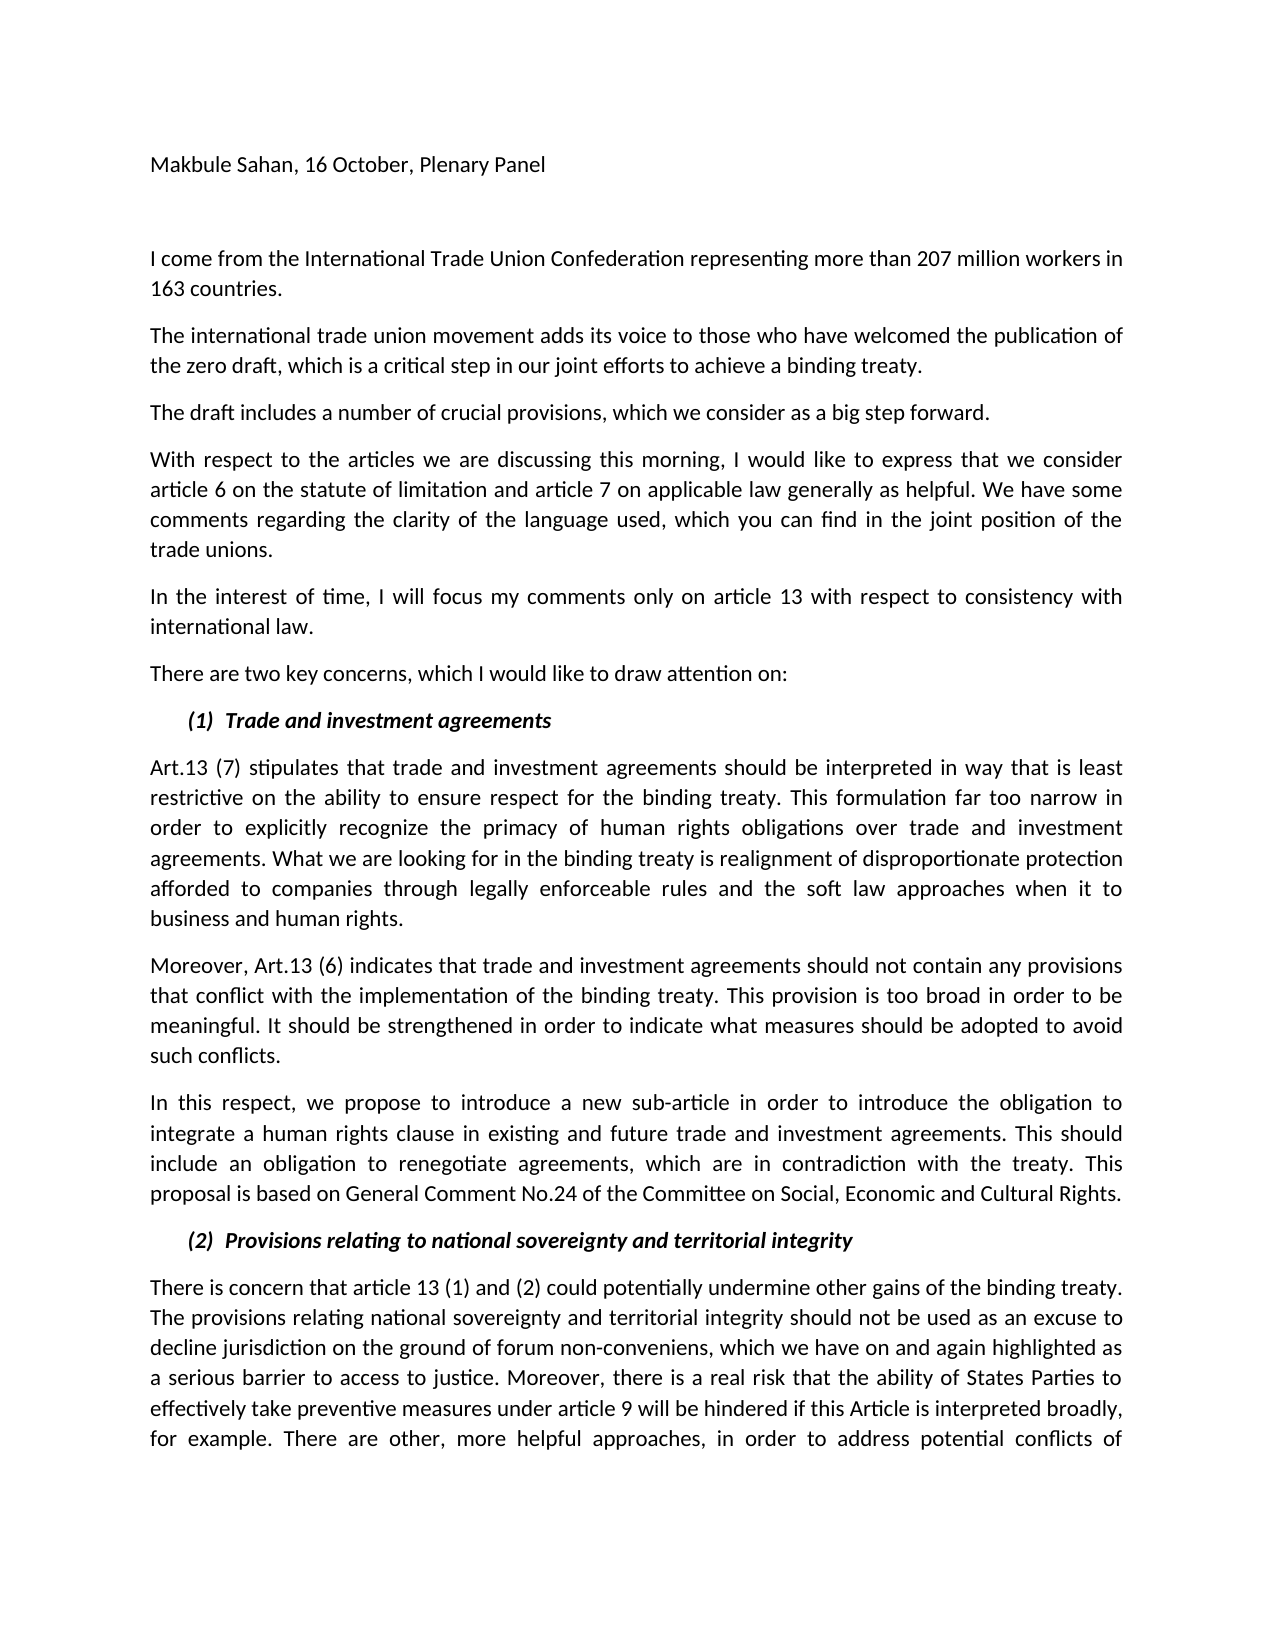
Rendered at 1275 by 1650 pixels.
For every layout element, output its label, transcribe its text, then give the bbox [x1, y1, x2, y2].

text With respect to the articles we are discussing this morning, I would like to express that we consider article 6 on the statute of limitation and article 7 on applicable law generally as helpful. We have some comments regarding the clarity of the language used, which you can find in the joint position of the trade unions. [150, 445, 1125, 563]
text I come from the International Trade Union Confederation representing more than 207 million workers in 163 countries. [150, 244, 1125, 302]
text Makbule Sahan, 16 October, Plenary Panel [150, 150, 1125, 178]
list Trade and investment agreements [187, 706, 1125, 734]
list Provisions relating to national sovereignty and territorial integrity [187, 1226, 1125, 1254]
text In this respect, we propose to introduce a new sub-article in order to introduce the obligation to integrate a human rights clause in existing and future trade and investment agreements. This should include an obligation to renegotiate agreements, which are in contradiction with the treaty. This proposal is based on General Comment No.24 of the Committee on Social, Economic and Cultural Rights. [150, 1088, 1125, 1207]
text The draft includes a number of crucial provisions, which we consider as a big step forward. [150, 398, 1125, 426]
text Moreover, Art.13 (6) indicates that trade and investment agreements should not contain any provisions that conflict with the implementation of the binding treaty. This provision is too broad in order to be meaningful. It should be strengthened in order to indicate what measures should be adopted to avoid such conflicts. [150, 951, 1125, 1070]
text There are two key concerns, which I would like to draw attention on: [150, 659, 1125, 687]
text In the interest of time, I will focus my comments only on article 13 with respect to consistency with international law. [150, 582, 1125, 641]
text Art.13 (7) stipulates that trade and investment agreements should be interpreted in way that is least restrictive on the ability to ensure respect for the binding treaty. This formulation far too narrow in order to explicitly recognize the primacy of human rights obligations over trade and investment agreements. What we are looking for in the binding treaty is realignment of disproportionate protection afforded to companies through legally enforceable rules and the soft law approaches when it to business and human rights. [150, 753, 1125, 932]
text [150, 1273, 1125, 1452]
text The international trade union movement adds its voice to those who have welcomed the publication of the zero draft, which is a critical step in our joint efforts to achieve a binding treaty. [150, 321, 1125, 379]
